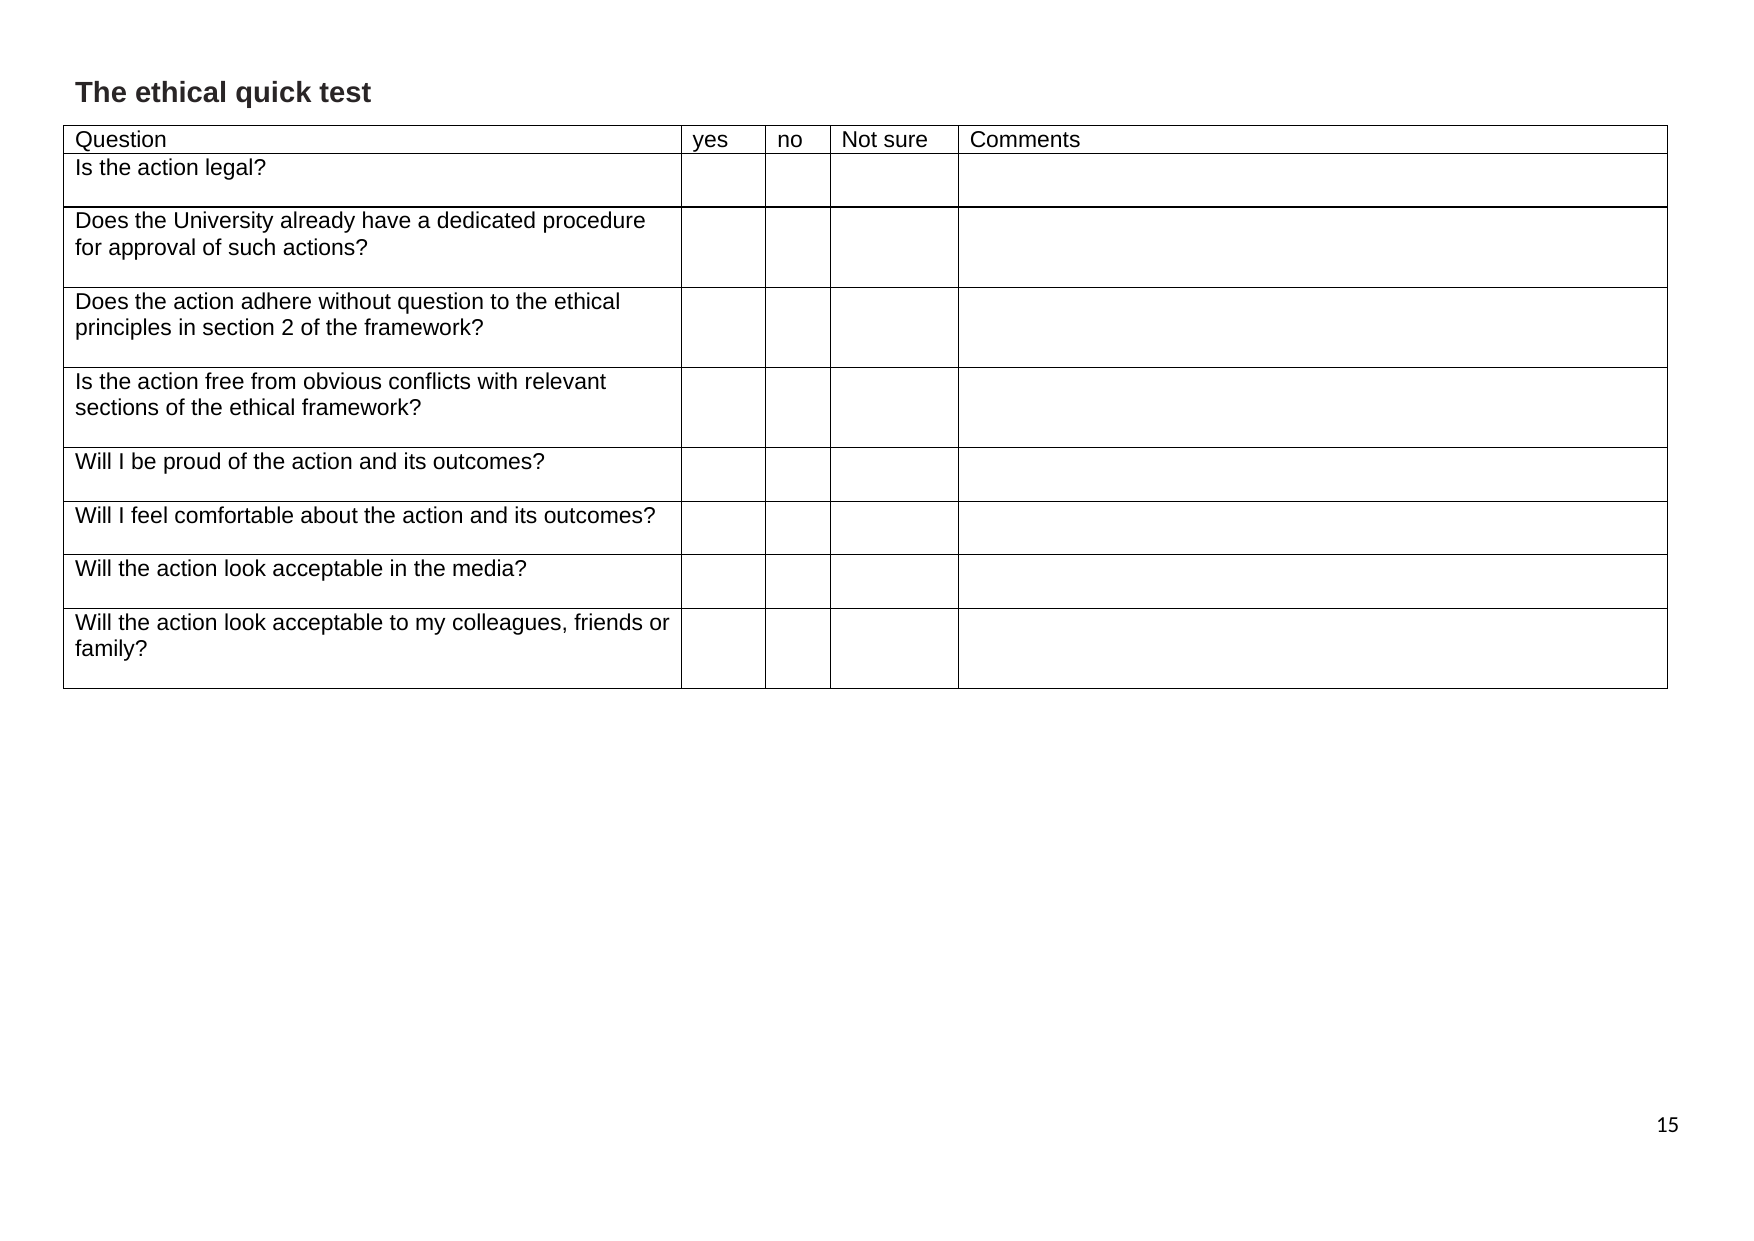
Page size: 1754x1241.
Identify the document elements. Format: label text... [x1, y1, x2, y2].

table_cell [831, 154, 958, 206]
table_header Not sure [831, 126, 958, 153]
table_cell [831, 208, 958, 287]
table_cell [959, 609, 1667, 688]
table_cell [682, 555, 765, 608]
table_cell [959, 288, 1667, 367]
table_cell [766, 208, 830, 287]
table_cell [766, 502, 830, 554]
table_cell [766, 288, 830, 367]
table_cell [682, 609, 765, 688]
table_cell Is the action free from obvious conflicts with relevant sections of the ethical framework? [64, 368, 681, 447]
table_cell [831, 288, 958, 367]
table_cell Is the action legal? [64, 154, 681, 206]
table_cell [682, 288, 765, 367]
table_cell [959, 448, 1667, 501]
table_cell [682, 368, 765, 447]
table_cell Will I feel comfortable about the action and its outcomes? [64, 502, 681, 554]
table_cell [682, 208, 765, 287]
table_cell Will I be proud of the action and its outcomes? [64, 448, 681, 501]
table_cell [682, 154, 765, 206]
table_cell [959, 555, 1667, 608]
table_header no [766, 126, 830, 153]
table_cell Will the action look acceptable to my colleagues, friends or family? [64, 609, 681, 688]
table_cell [959, 368, 1667, 447]
table_cell [831, 555, 958, 608]
table_cell Will the action look acceptable in the media? [64, 555, 681, 608]
table_cell [831, 368, 958, 447]
table_cell [959, 208, 1667, 287]
table_header yes [682, 126, 765, 153]
table_cell [766, 609, 830, 688]
table_cell [766, 448, 830, 501]
table_cell Does the action adhere without question to the ethical principles in section 2 of the framework? [64, 288, 681, 367]
table_cell [766, 555, 830, 608]
table_cell [682, 448, 765, 501]
table_cell [959, 502, 1667, 554]
table_header Question [64, 126, 681, 153]
table_cell Does the University already have a dedicated procedure for approval of such actions? [64, 208, 681, 287]
table_cell [682, 502, 765, 554]
table_cell [831, 448, 958, 501]
table_cell [766, 154, 830, 206]
text The ethical quick test [75, 75, 1679, 108]
table_cell [831, 502, 958, 554]
table_cell [831, 609, 958, 688]
table_header Comments [959, 126, 1667, 153]
table_cell [766, 368, 830, 447]
table_cell [959, 154, 1667, 206]
